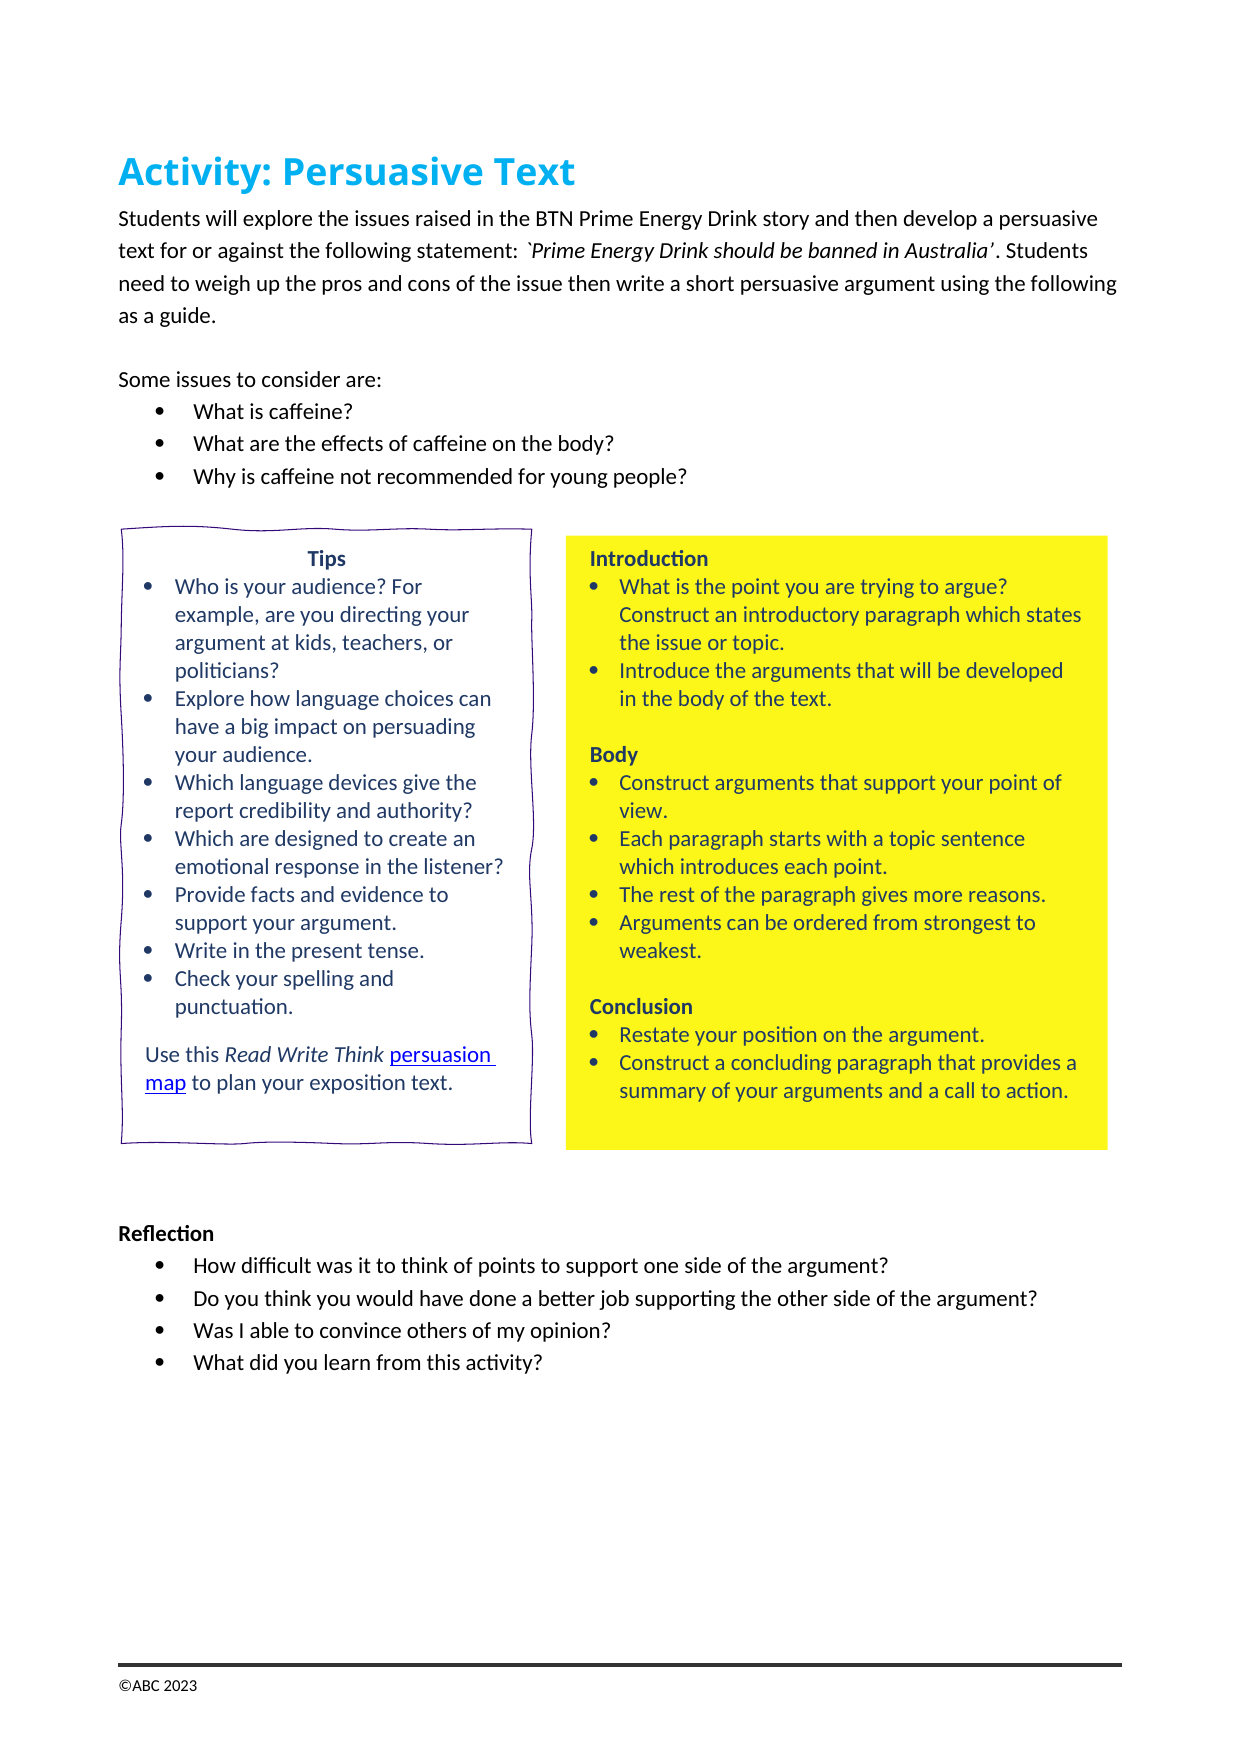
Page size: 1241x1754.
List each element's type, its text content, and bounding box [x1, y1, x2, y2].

list How difficult was it to think of points to support one side of the argument? [156, 1251, 1122, 1279]
subtitle Activity: Persuasive Text [118, 146, 1122, 197]
text Students will explore the issues raised in the BTN Prime Energy Drink story and then develop a persuasive text for or against the following statement: `Prime Energy Drink should be banned in Australia’. Students need to weigh up the pros and cons of the issue then write a short persuasive argument using the following as a guide. [118, 204, 1122, 329]
list What are the effects of caffeine on the body? [156, 429, 1122, 458]
text Some issues to consider are: [118, 365, 1122, 393]
list What did you learn from this activity? [156, 1348, 1122, 1376]
list Do you think you would have done a better job supporting the other side of the argument? [156, 1284, 1122, 1312]
list What is caffeine? [156, 397, 1122, 425]
text Reflection [118, 1219, 1122, 1247]
list Was I able to convince others of my opinion? [156, 1316, 1122, 1344]
list Why is caffeine not recommended for young people? [156, 462, 1122, 490]
